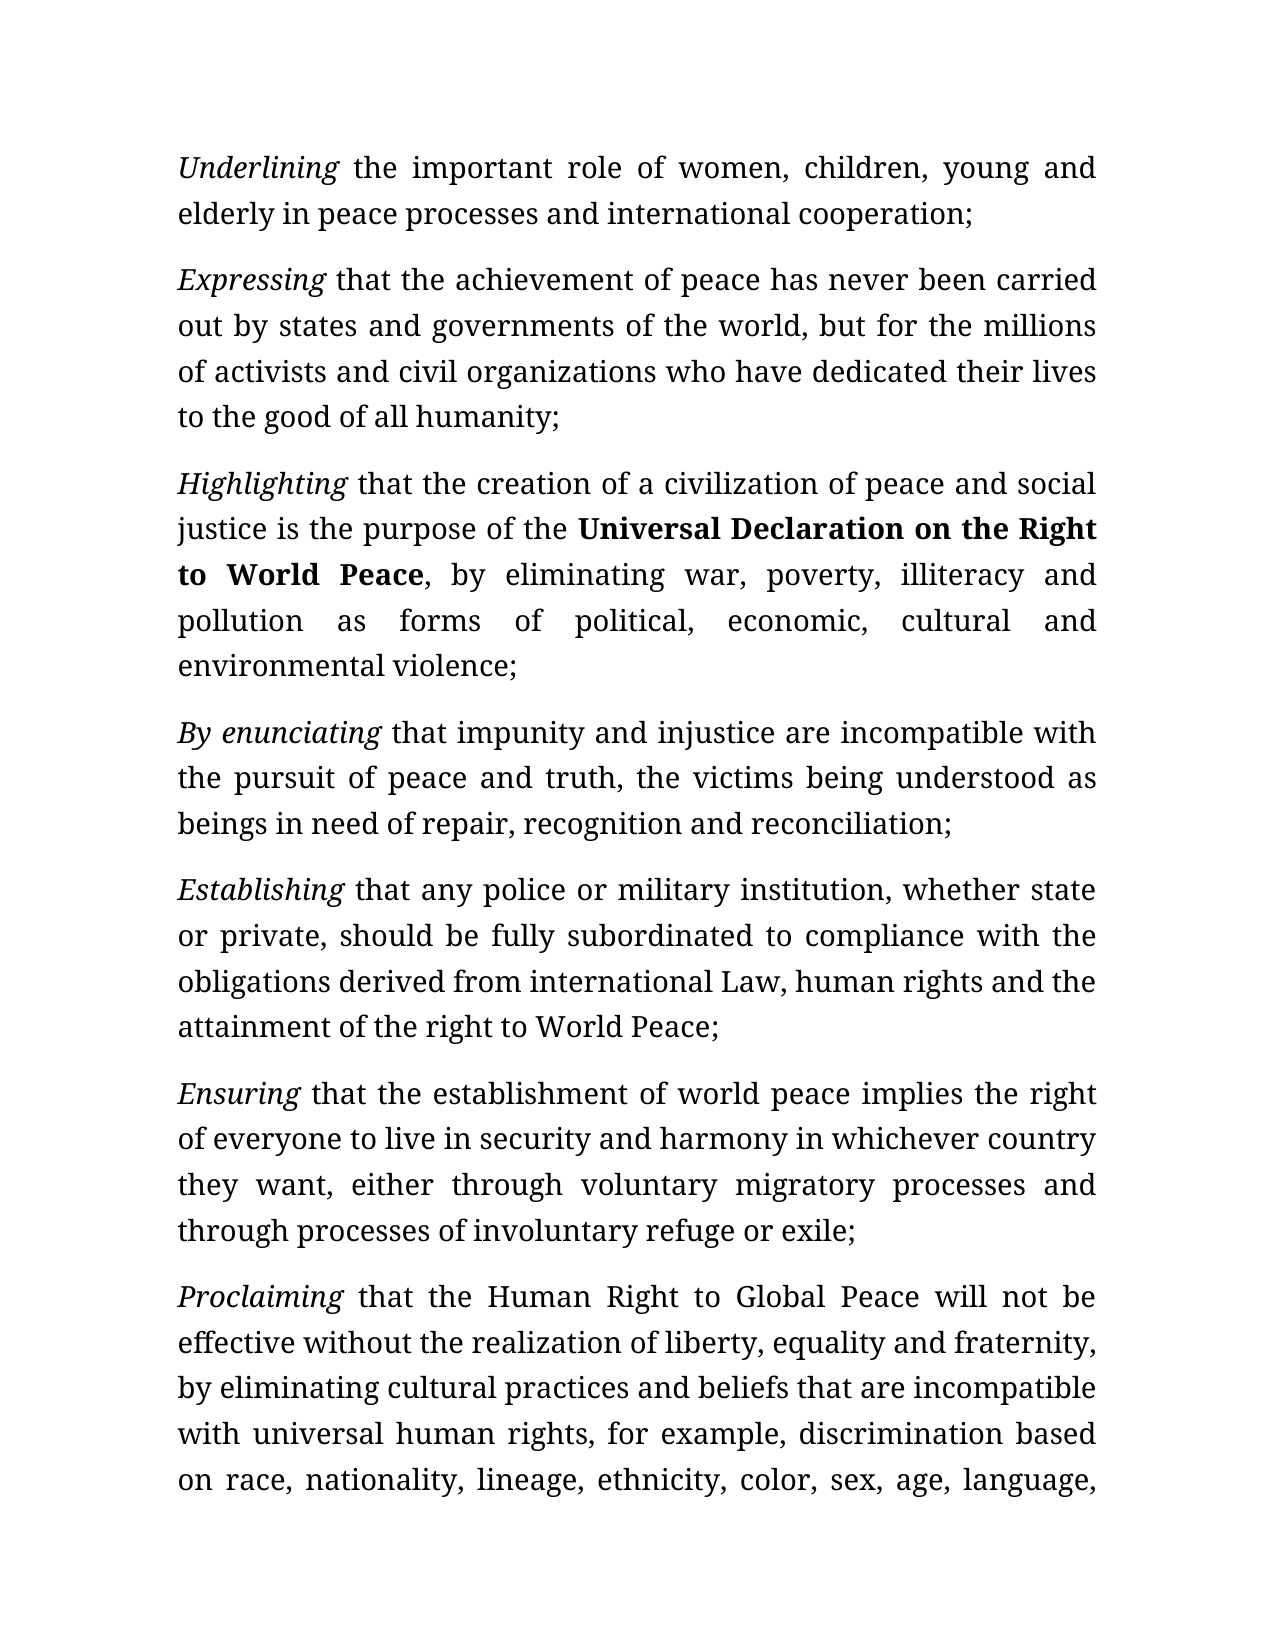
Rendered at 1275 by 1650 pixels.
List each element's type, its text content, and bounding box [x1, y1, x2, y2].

text Underlining the important role of women, children, young and elderly in peace processes and international cooperation; [177, 148, 1098, 233]
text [177, 1276, 1098, 1498]
text By enunciating that impunity and injustice are incompatible with the pursuit of peace and truth, the victims being understood as beings in need of repair, recognition and reconciliation; [177, 712, 1098, 843]
text Highlighting that the creation of a civilization of peace and social justice is the purpose of the Universal Declaration on the Right to World Peace, by eliminating war, poverty, illiteracy and pollution as forms of political, economic, cultural and environmental violence; [177, 463, 1098, 685]
text Establishing that any police or military institution, whether state or private, should be fully subordinated to compliance with the obligations derived from international Law, human rights and the attainment of the right to World Peace; [177, 870, 1098, 1046]
text Expressing that the achievement of peace has never been carried out by states and governments of the world, but for the millions of activists and civil organizations who have dedicated their lives to the good of all humanity; [177, 260, 1098, 436]
text Ensuring that the establishment of world peace implies the right of everyone to live in security and harmony in whichever country they want, either through voluntary migratory processes and through processes of involuntary refuge or exile; [177, 1073, 1098, 1249]
